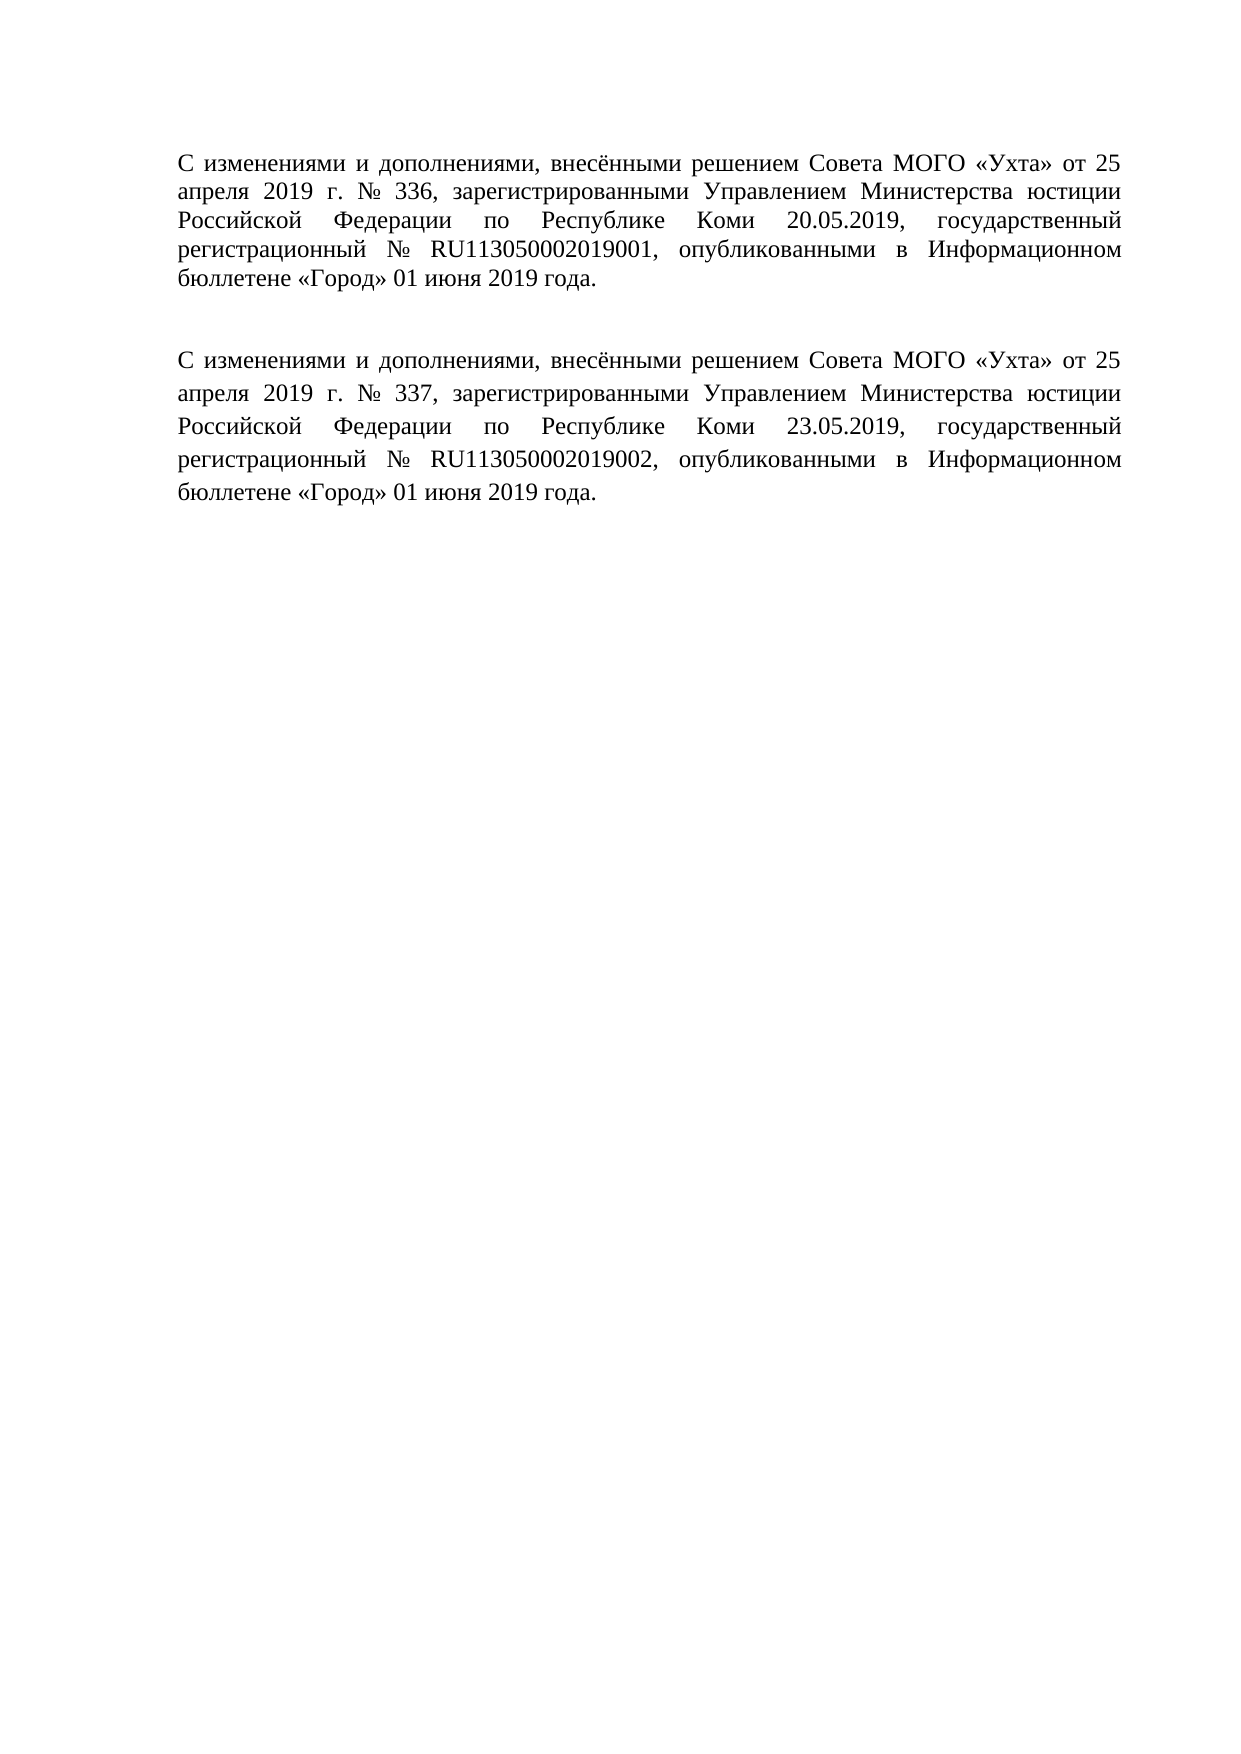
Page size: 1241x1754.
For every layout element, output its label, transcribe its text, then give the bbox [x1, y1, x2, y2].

text С изменениями и дополнениями, внесёнными решением Совета МОГО «Ухта» от 25 апреля 2019 г. № 336, зарегистрированными Управлением Министерства юстиции Российской Федерации по Республике Коми 20.05.2019, государственный регистрационный № RU113050002019001, опубликованными в Информационном бюллетене «Город» 01 июня 2019 года. [177, 148, 1122, 291]
text С изменениями и дополнениями, внесёнными решением Совета МОГО «Ухта» от 25 апреля 2019 г. № 337, зарегистрированными Управлением Министерства юстиции Российской Федерации по Республике Коми 23.05.2019, государственный регистрационный № RU113050002019002, опубликованными в Информационном бюллетене «Город» 01 июня 2019 года. [177, 345, 1122, 506]
